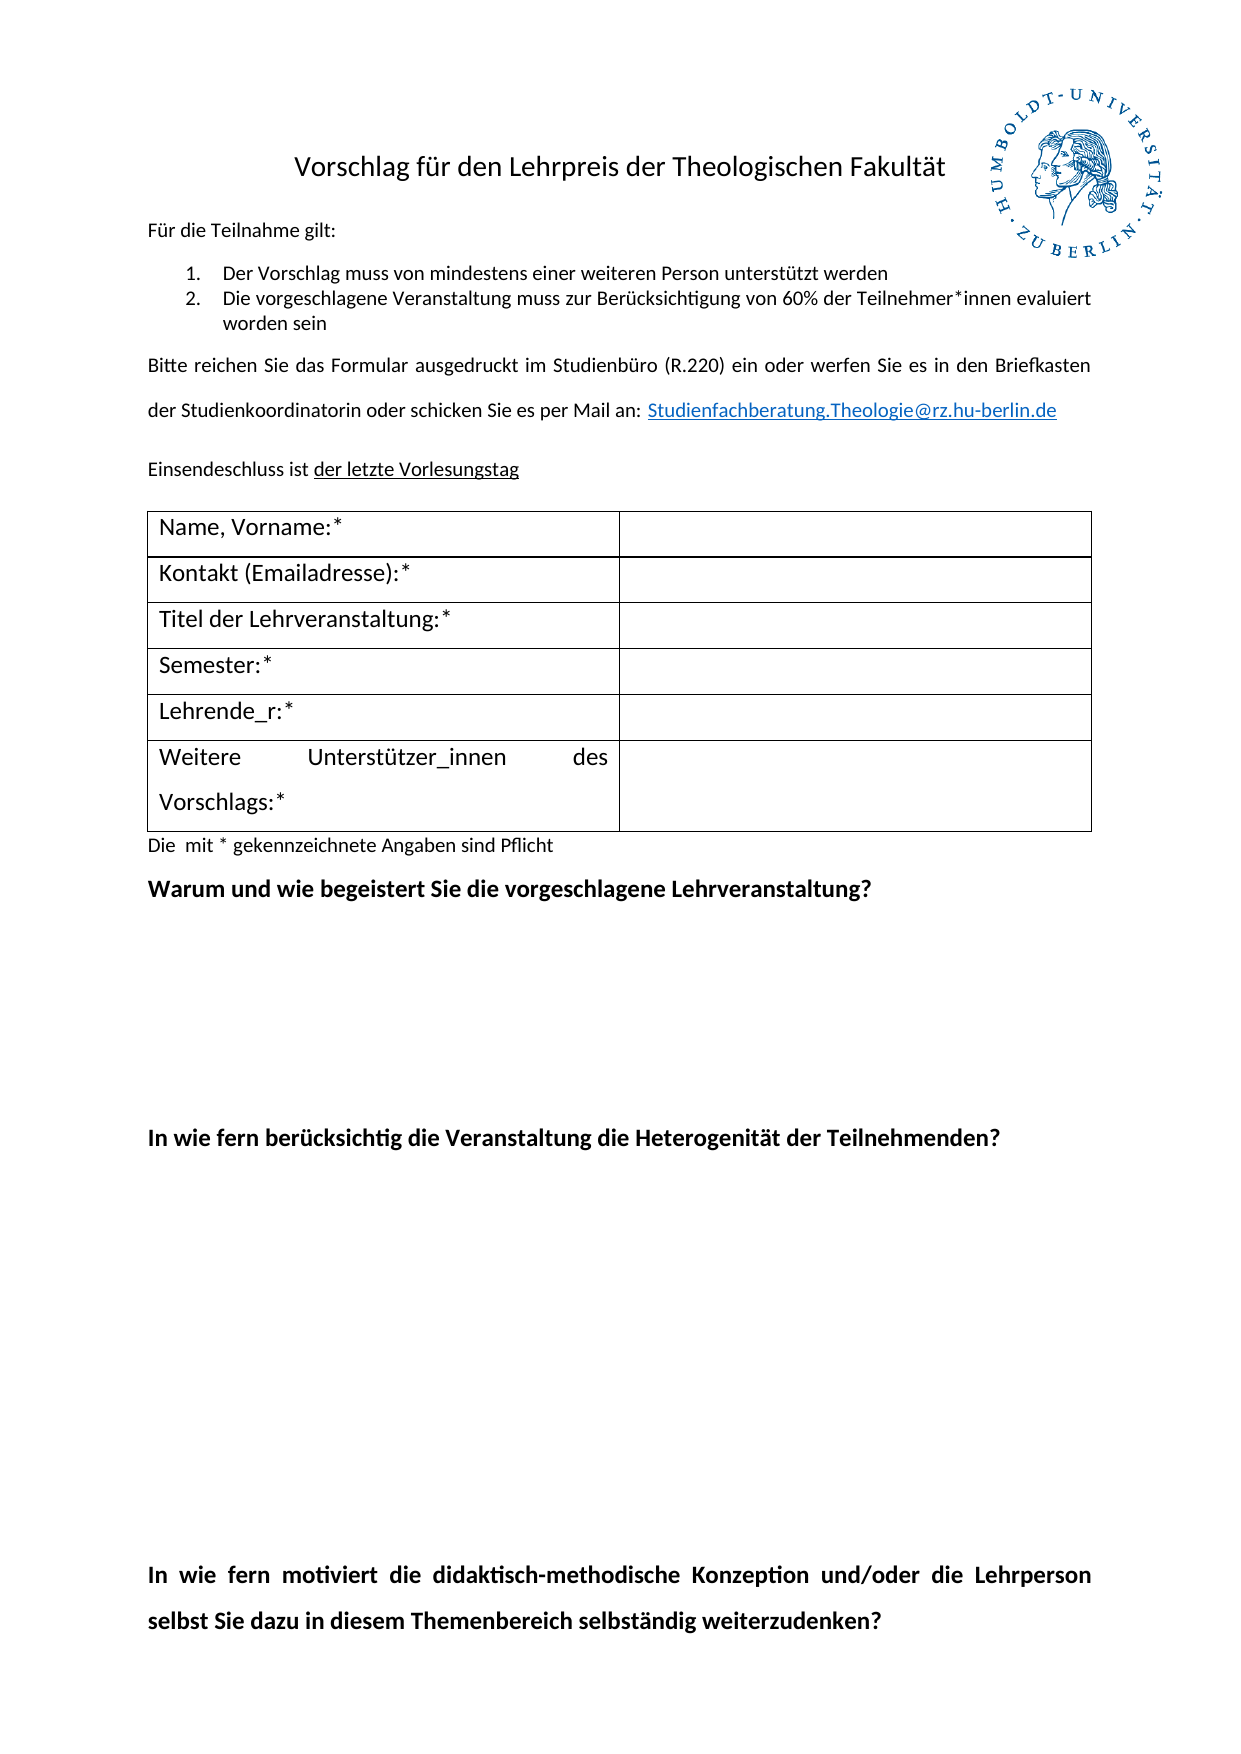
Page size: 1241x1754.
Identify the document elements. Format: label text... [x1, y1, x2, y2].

list Der Vorschlag muss von mindestens einer weiteren Person unterstützt werden [185, 260, 1093, 285]
list Die vorgeschlagene Veranstaltung muss zur Berücksichtigung von 60% der Teilnehmer*innen evaluiert worden sein [185, 285, 1093, 336]
text Die mit * gekennzeichnete Angaben sind Pflicht Warum und wie begeistert Sie die vorgeschlagene Lehrveranstaltung? [148, 832, 1093, 903]
table_cell [620, 695, 1091, 740]
table_header [620, 512, 1091, 556]
text In wie fern motiviert die didaktisch-methodische Konzeption und/oder die Lehrperson selbst Sie dazu in diesem Themenbereich selbständig weiterzudenken? [148, 1559, 1093, 1636]
text Einsendeschluss ist der letzte Vorlesungstag [148, 456, 1093, 481]
table_cell [620, 558, 1091, 602]
table_cell Weitere Unterstützer_innen des Vorschlags:* [148, 741, 619, 831]
text Für die Teilnahme gilt: [148, 218, 1093, 243]
text In wie fern berücksichtig die Veranstaltung die Heterogenität der Teilnehmenden? [148, 1122, 1093, 1153]
table_cell [620, 741, 1091, 831]
table_cell [620, 649, 1091, 694]
table_header Name, Vorname:* [148, 512, 619, 556]
table_cell Semester:* [148, 649, 619, 694]
text Vorschlag für den Lehrpreis der Theologischen Fakultät [148, 148, 1093, 183]
table_cell Kontakt (Emailadresse):* [148, 558, 619, 602]
table_cell Lehrende_r:* [148, 695, 619, 740]
table_cell Titel der Lehrveranstaltung:* [148, 603, 619, 648]
text Bitte reichen Sie das Formular ausgedruckt im Studienbüro (R.220) ein oder werfen Sie es in den Briefkasten der Studienkoordinatorin oder schicken Sie es per Mail an: Studienfachberatung.Theologie@rz.hu-berlin.de [148, 353, 1093, 424]
table_cell [620, 603, 1091, 648]
picture [983, 82, 1167, 265]
